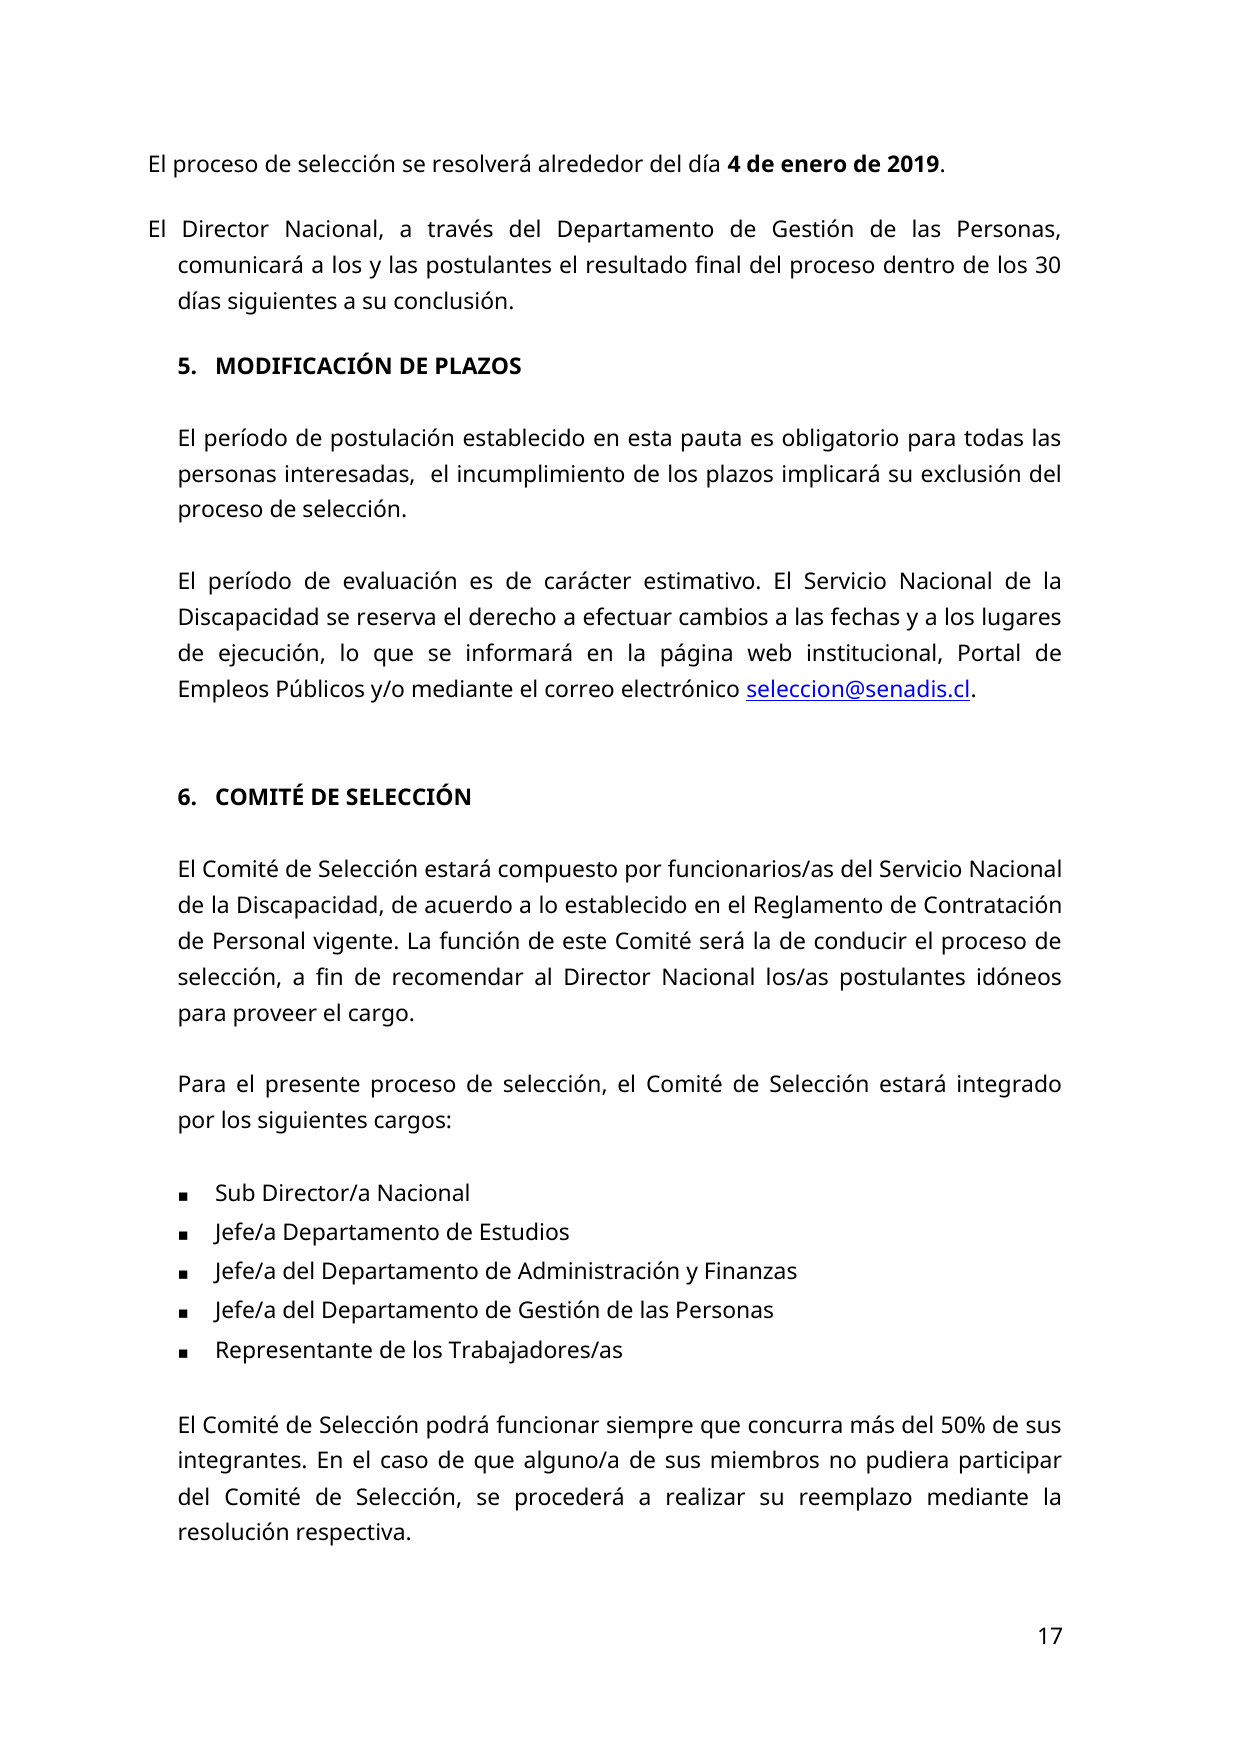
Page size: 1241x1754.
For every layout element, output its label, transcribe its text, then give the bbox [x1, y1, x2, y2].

list MODIFICACIÓN DE PLAZOS [177, 350, 1063, 381]
text El Comité de Selección podrá funcionar siempre que concurra más del 50% de sus integrantes. En el caso de que alguno/a de sus miembros no pudiera participar del Comité de Selección, se procederá a realizar su reemplazo mediante la resolución respectiva. [177, 1408, 1063, 1548]
text El proceso de selección se resolverá alrededor del día 4 de enero de 2019. [148, 148, 1063, 179]
list Jefe/a del Departamento de Gestión de las Personas [177, 1294, 1063, 1328]
list Representante de los Trabajadores/as [177, 1333, 1063, 1367]
list COMITÉ DE SELECCIÓN [177, 781, 1063, 812]
text El Director Nacional, a través del Departamento de Gestión de las Personas, comunicará a los y las postulantes el resultado final del proceso dentro de los 30 días siguientes a su conclusión. [148, 213, 1063, 316]
text El Comité de Selección estará compuesto por funcionarios/as del Servicio Nacional de la Discapacidad, de acuerdo a lo establecido en el Reglamento de Contratación de Personal vigente. La función de este Comité será la de conducir el proceso de selección, a fin de recomendar al Director Nacional los/as postulantes idóneos para proveer el cargo. [177, 853, 1063, 1028]
text El período de postulación establecido en esta pauta es obligatorio para todas las personas interesadas, el incumplimiento de los plazos implicará su exclusión del proceso de selección. [177, 422, 1063, 525]
list Sub Director/a Nacional [177, 1176, 1063, 1210]
text Para el presente proceso de selección, el Comité de Selección estará integrado por los siguientes cargos: [177, 1068, 1063, 1136]
list Jefe/a del Departamento de Administración y Finanzas [177, 1255, 1063, 1289]
text El período de evaluación es de carácter estimativo. El Servicio Nacional de la Discapacidad se reserva el derecho a efectuar cambios a las fechas y a los lugares de ejecución, lo que se informará en la página web institucional, Portal de Empleos Públicos y/o mediante el correo electrónico seleccion@senadis.cl. [177, 565, 1063, 704]
list Jefe/a Departamento de Estudios [177, 1216, 1063, 1250]
